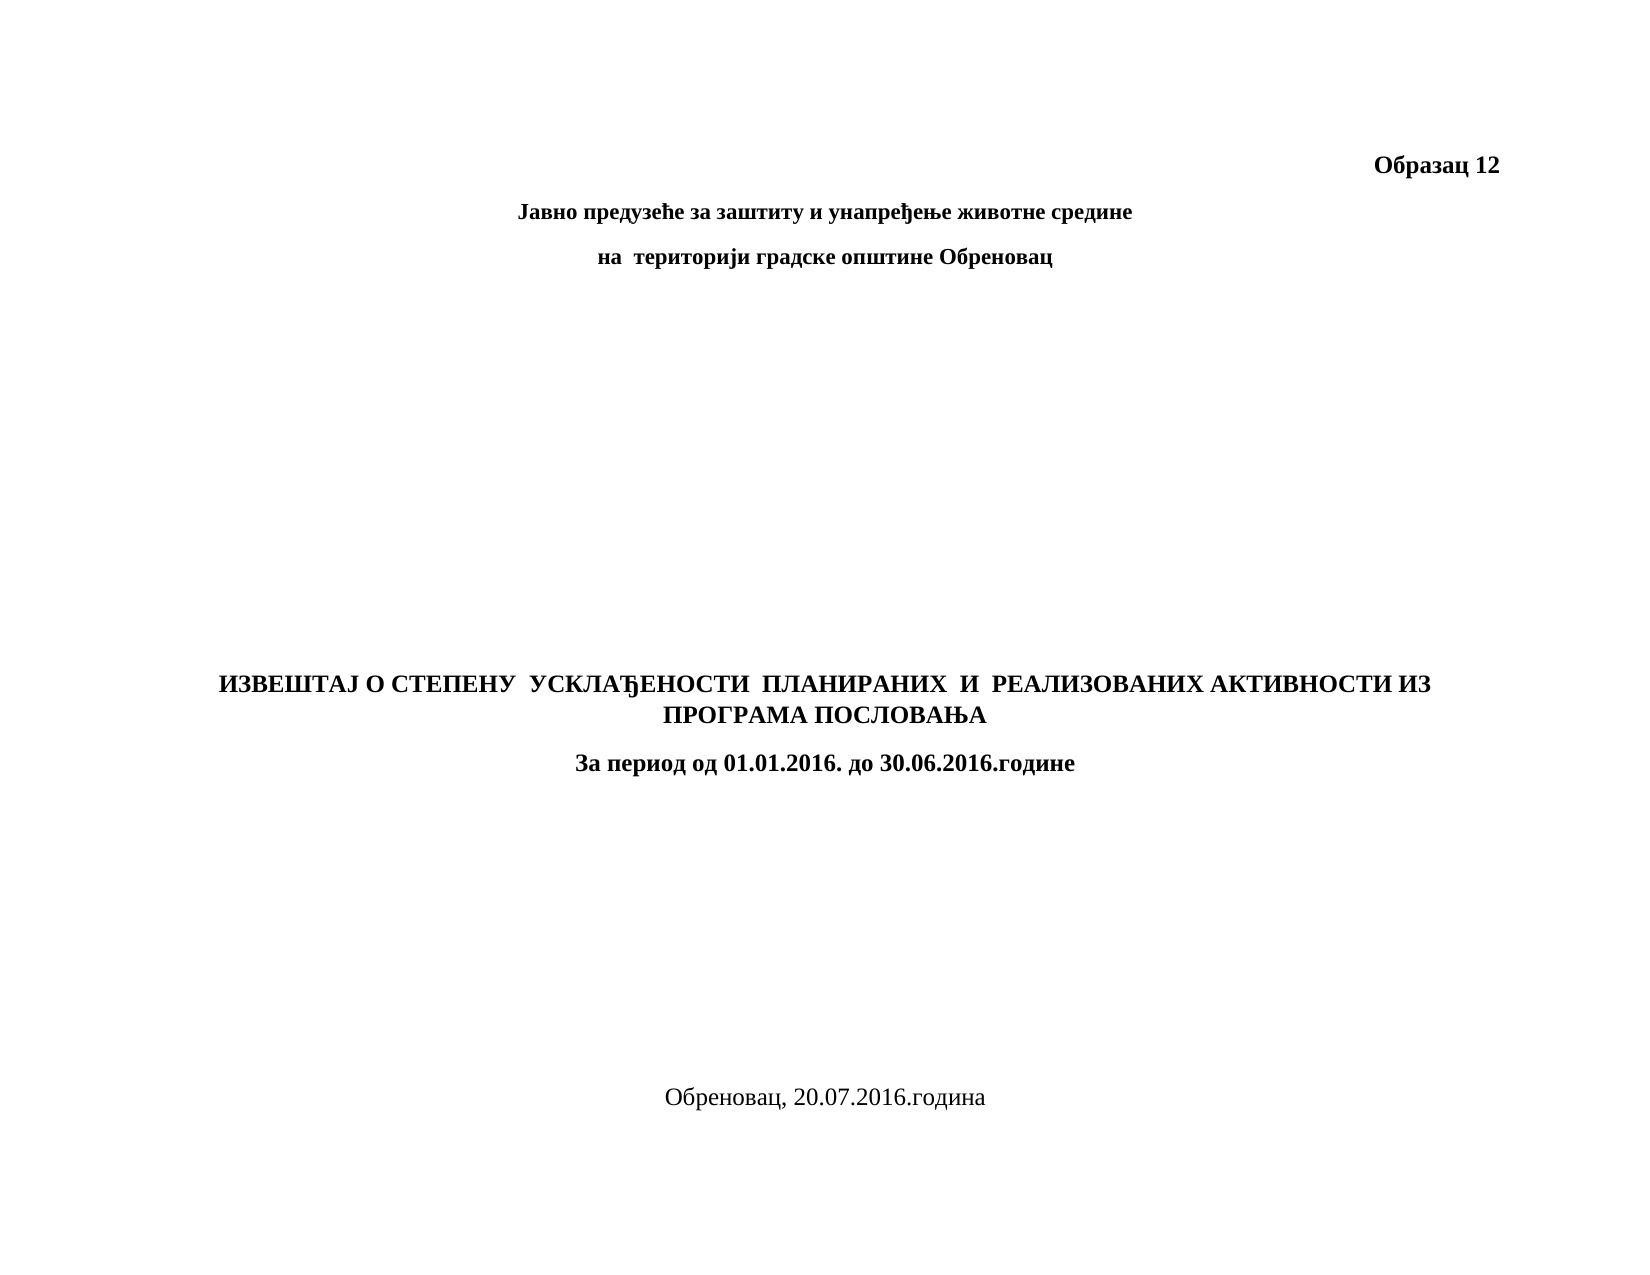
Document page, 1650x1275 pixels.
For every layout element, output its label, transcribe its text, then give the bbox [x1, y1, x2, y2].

text Јавно предузеће за заштиту и унапређење животне средине [150, 198, 1500, 224]
text ИЗВЕШТАЈ О СТЕПЕНУ УСКЛАЂЕНОСТИ ПЛАНИРАНИХ И РЕАЛИЗОВАНИХ АКТИВНОСТИ ИЗ ПРОГРАМА ПОСЛОВАЊА [150, 669, 1500, 729]
text Oбреновац, 20.07.2016.година [150, 1082, 1500, 1111]
text За период од 01.01.2016. до 30.06.2016.године [150, 748, 1500, 777]
text Образац 12 [150, 150, 1500, 179]
text на територији градске општине Обреновац [150, 243, 1500, 269]
